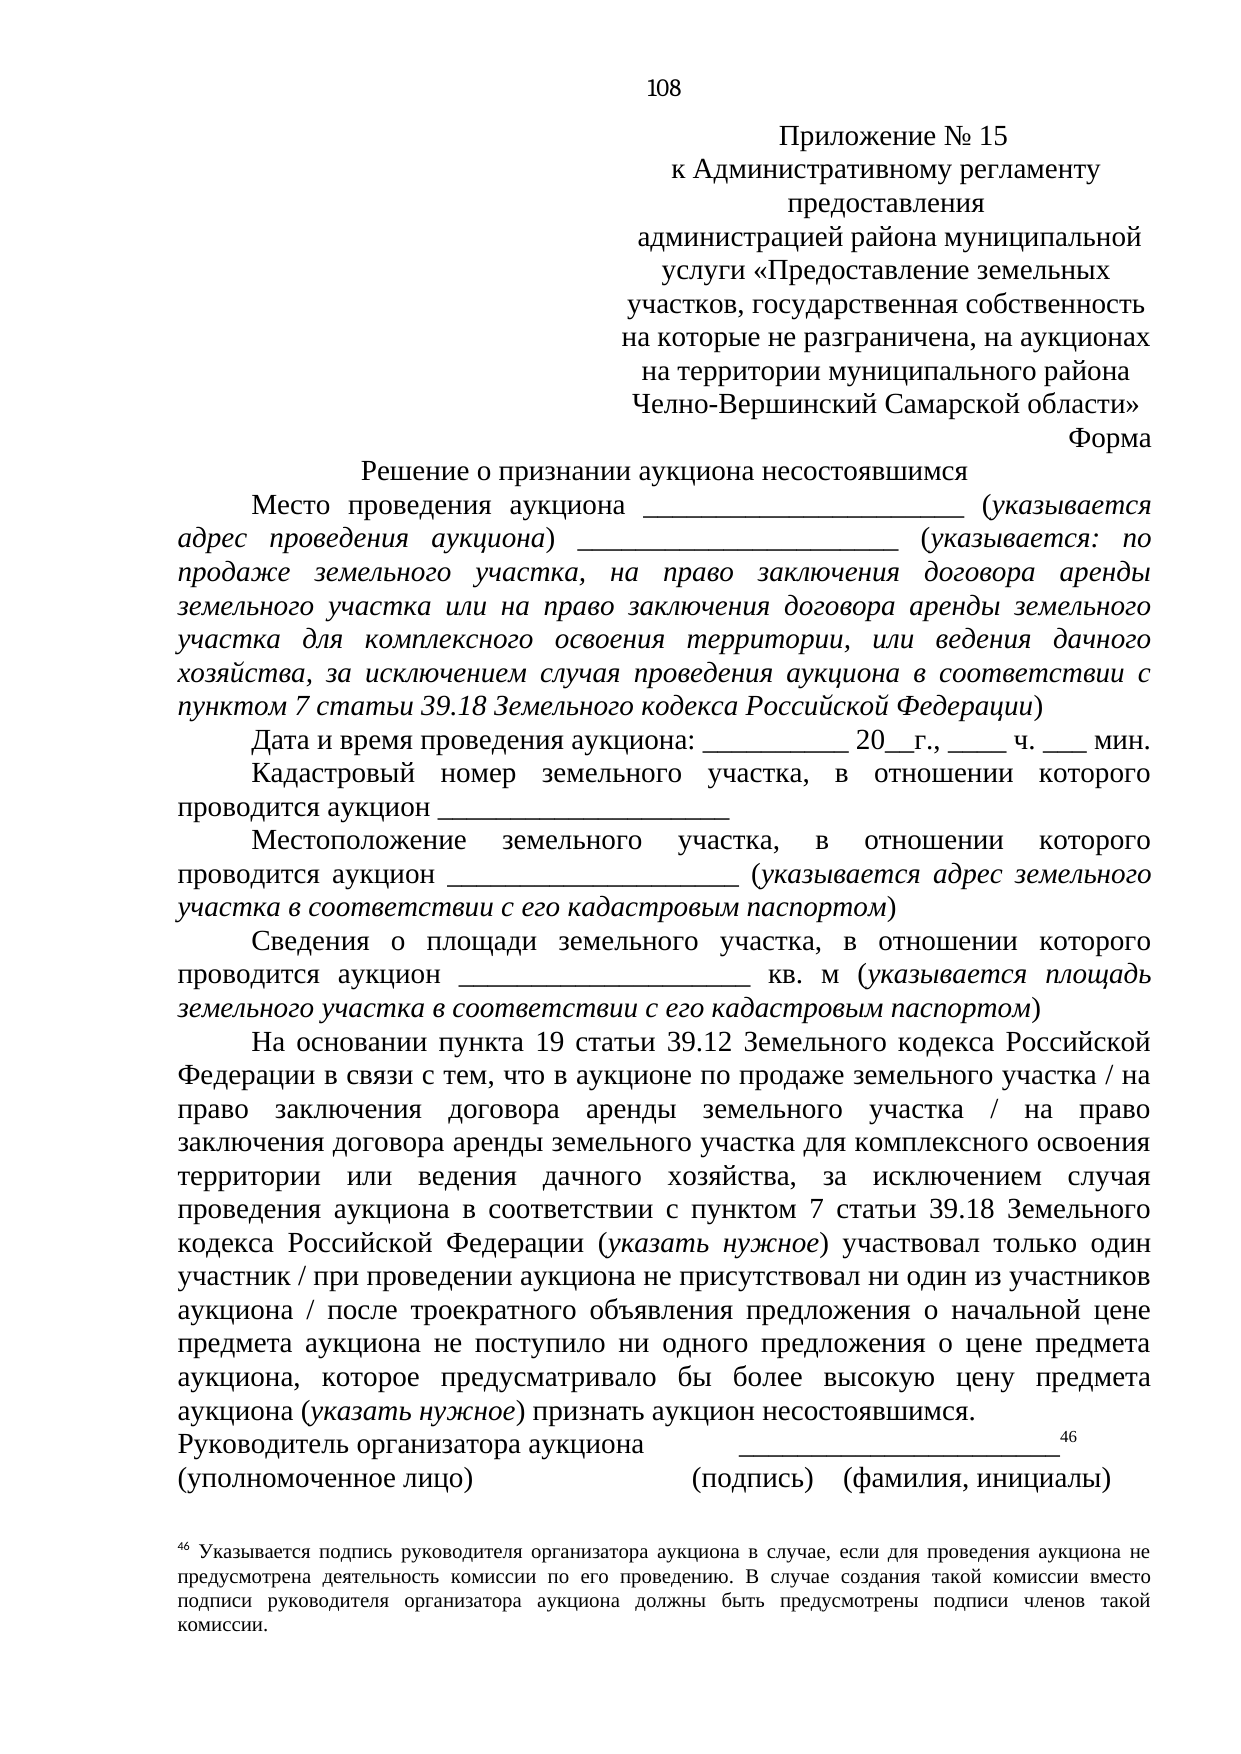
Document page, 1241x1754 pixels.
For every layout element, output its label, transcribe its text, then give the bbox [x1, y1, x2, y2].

text (уполномоченное лицо) (подпись) (фамилия, инициалы) [177, 1460, 1152, 1493]
text к Административному регламенту предоставления [620, 152, 1152, 219]
text Руководитель организатора аукциона ______________________ [177, 1426, 1152, 1460]
text Местоположение земельного участка, в отношении которого проводится аукцион ____________________ (указывается адрес земельного участка в соответствии с его кадастровым паспортом) [177, 822, 1152, 923]
text Дата и время проведения аукциона: __________ 20__г., ____ ч. ___ мин. [177, 722, 1152, 755]
text Решение о признании аукциона несостоявшимся [177, 453, 1152, 487]
text администрацией района муниципальной услуги «Предоставление земельных участков, государственная собственность на которые не разграничена, на аукционах на территории муниципального района Челно-Вершинский Самарской области» [620, 219, 1152, 420]
text Форма [177, 420, 1152, 453]
text Сведения о площади земельного участка, в отношении которого проводится аукцион ____________________ кв. м (указывается площадь земельного участка в соответствии с его кадастровым паспортом) [177, 923, 1152, 1024]
text Кадастровый номер земельного участка, в отношении которого проводится аукцион ____________________ [177, 755, 1152, 822]
text Место проведения аукциона ______________________ (указывается адрес проведения аукциона) ______________________ (указывается: по продаже земельного участка, на право заключения договора аренды земельного участка или на право заключения договора аренды земельного участка для комплексного освоения территории, или ведения дачного хозяйства, за исключением случая проведения аукциона в соответствии с пунктом 7 статьи 39.18 Земельного кодекса Российской Федерации) [177, 487, 1152, 722]
text На основании пункта 19 статьи 39.12 Земельного кодекса Российской Федерации в связи с тем, что в аукционе по продаже земельного участка / на право заключения договора аренды земельного участка / на право заключения договора аренды земельного участка для комплексного освоения территории или ведения дачного хозяйства, за исключением случая проведения аукциона в соответствии с пунктом 7 статьи 39.18 Земельного кодекса Российской Федерации (указать нужное) участвовал только один участник / при проведении аукциона не присутствовал ни один из участников аукциона / после троекратного объявления предложения о начальной цене предмета аукциона не поступило ни одного предложения о цене предмета аукциона, которое предусматривало бы более высокую цену предмета аукциона (указать нужное) признать аукцион несостоявшимся. [177, 1024, 1152, 1426]
text Приложение № 15 [635, 118, 1152, 152]
